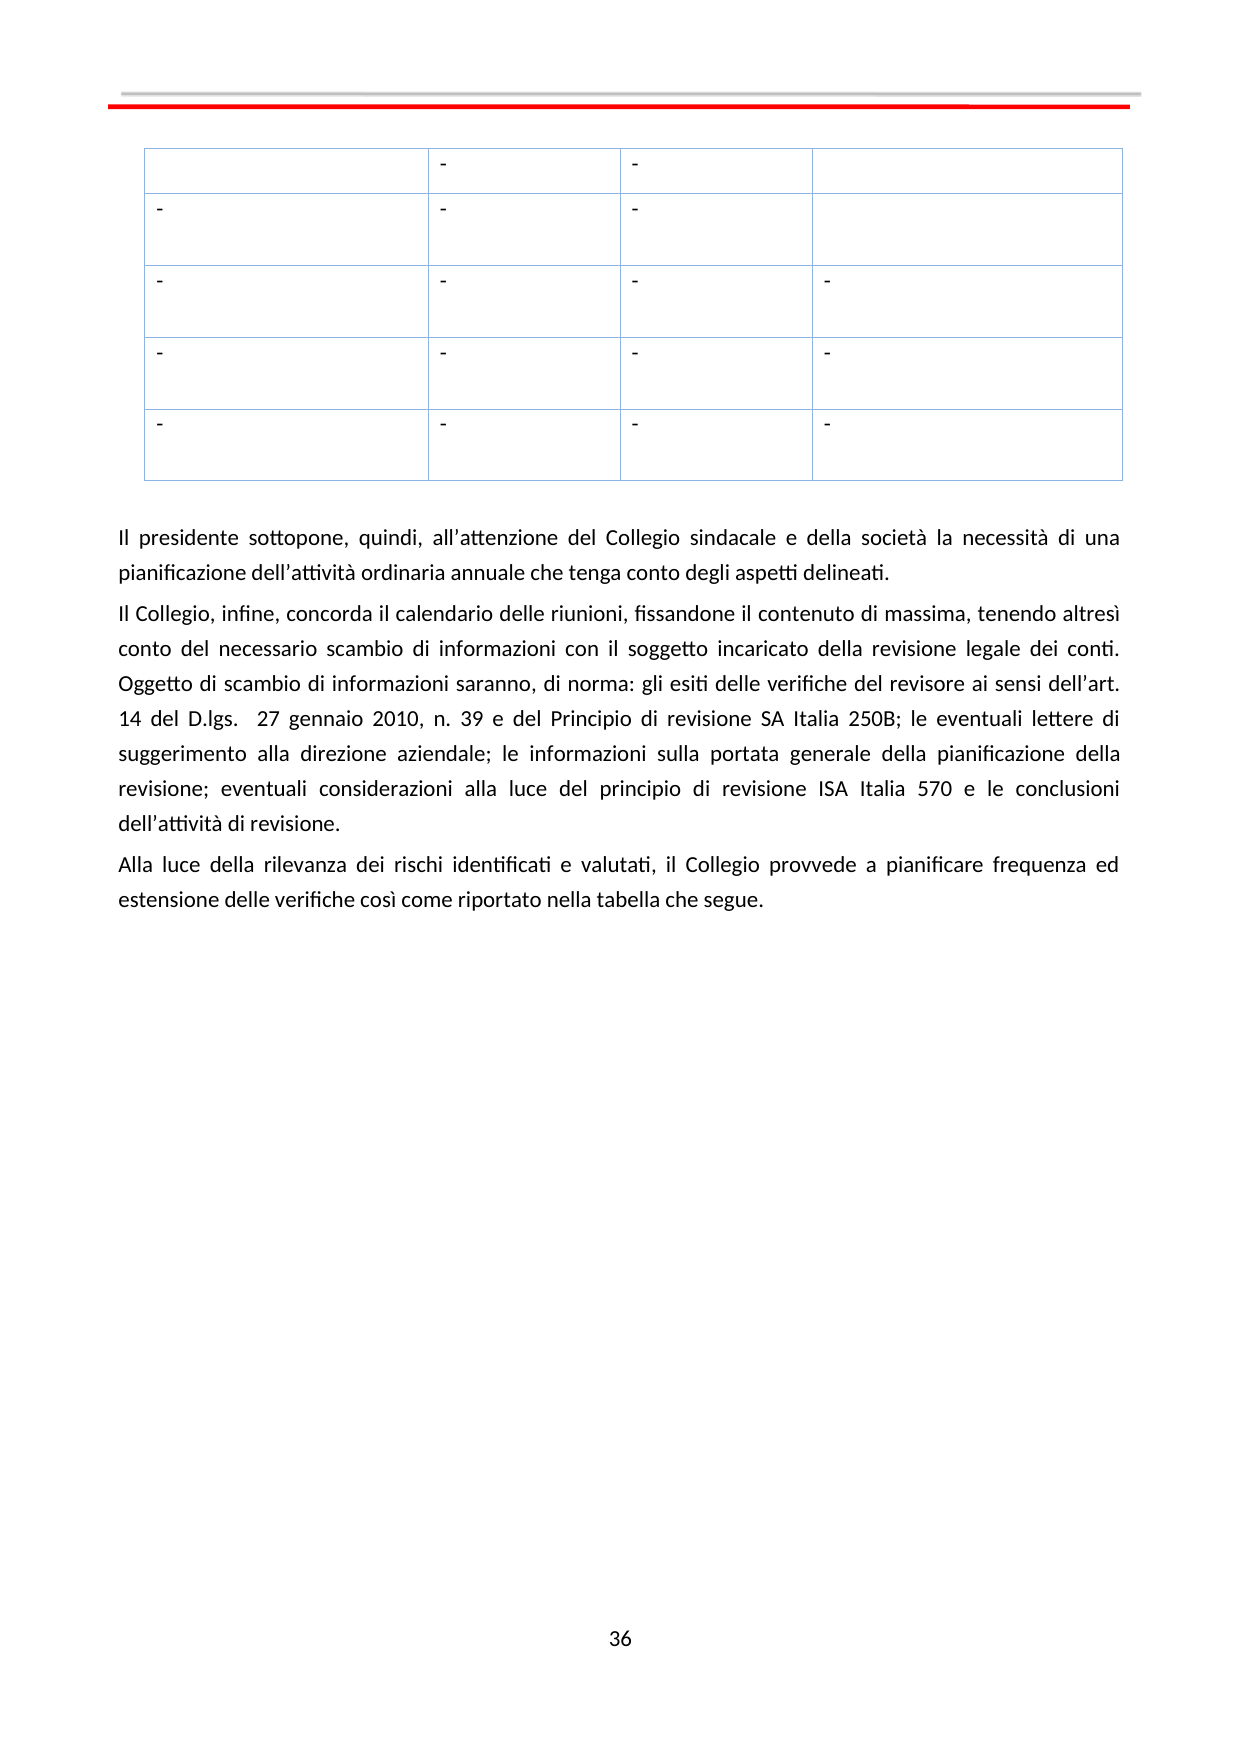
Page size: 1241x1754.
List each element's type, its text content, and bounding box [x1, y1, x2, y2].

table_cell [145, 410, 428, 480]
table_cell [621, 266, 812, 337]
table_cell [621, 194, 812, 265]
table_cell [145, 194, 428, 265]
table_cell [621, 149, 812, 193]
table_cell [429, 149, 620, 193]
table_cell [621, 410, 812, 480]
table_cell [813, 149, 1122, 193]
table_cell [429, 410, 620, 480]
table_cell [145, 266, 428, 337]
table_cell [145, 149, 428, 193]
table_cell [813, 410, 1122, 480]
table_cell [429, 266, 620, 337]
table_cell [813, 194, 1122, 265]
table_cell [429, 338, 620, 408]
table_cell [429, 194, 620, 265]
table_cell [813, 338, 1122, 408]
text Il presidente sottopone, quindi, all’attenzione del Collegio sindacale e della società la necessità di una pianificazione dell’attività ordinaria annuale che tenga conto degli aspetti delineati. [118, 523, 1122, 586]
table_cell [621, 338, 812, 408]
text Alla luce della rilevanza dei rischi identificati e valutati, il Collegio provvede a pianificare frequenza ed estensione delle verifiche così come riportato nella tabella che segue. [118, 850, 1122, 913]
table_cell [145, 338, 428, 408]
table_cell [813, 266, 1122, 337]
text Il Collegio, infine, concorda il calendario delle riunioni, fissandone il contenuto di massima, tenendo altresì conto del necessario scambio di informazioni con il soggetto incaricato della revisione legale dei conti. Oggetto di scambio di informazioni saranno, di norma: gli esiti delle verifiche del revisore ai sensi dell’art. 14 del D.lgs. 27 gennaio 2010, n. 39 e del Principio di revisione SA Italia 250B; le eventuali lettere di suggerimento alla direzione aziendale; le informazioni sulla portata generale della pianificazione della revisione; eventuali considerazioni alla luce del principio di revisione ISA Italia 570 e le conclusioni dell’attività di revisione. [118, 599, 1122, 837]
